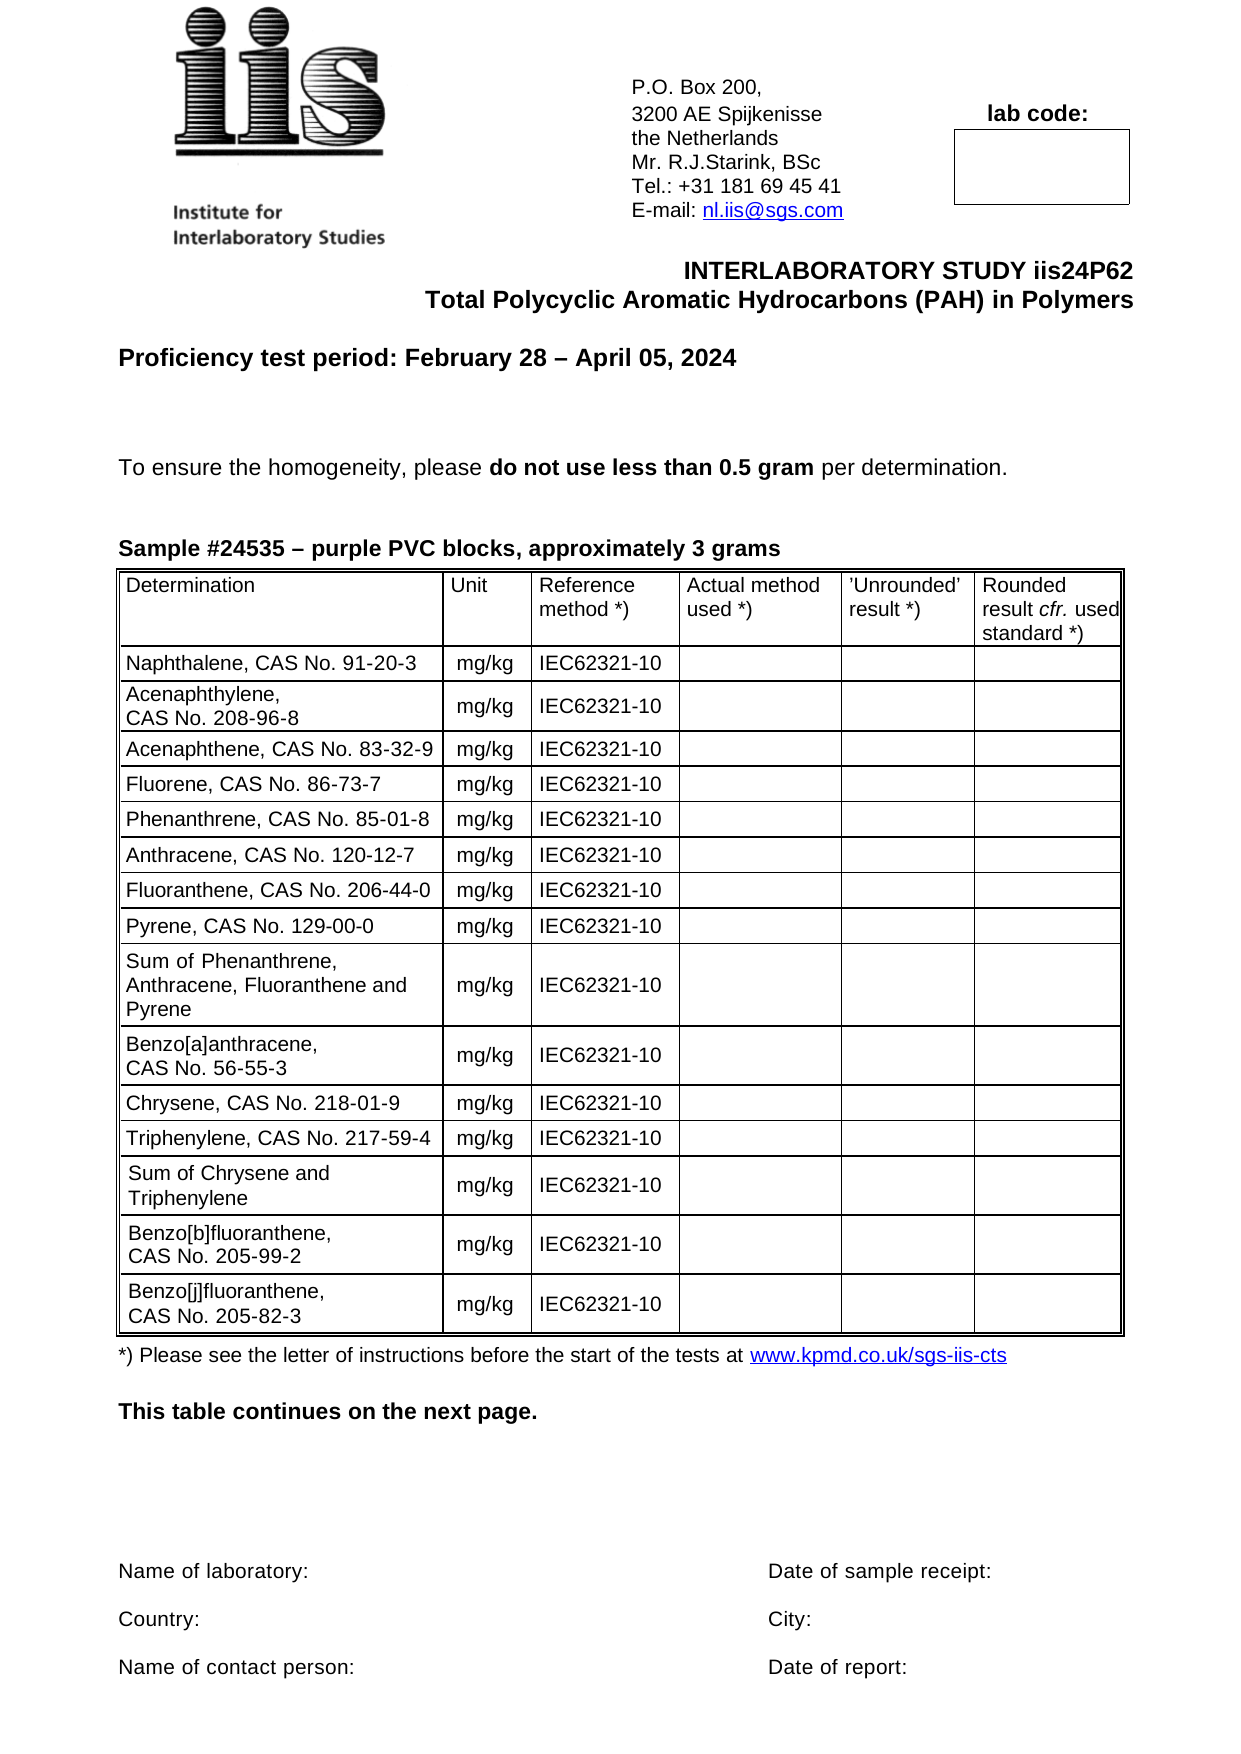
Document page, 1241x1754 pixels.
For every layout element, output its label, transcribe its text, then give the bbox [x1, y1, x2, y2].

table_cell [680, 1275, 841, 1332]
table_cell Anthracene, CAS No. 120-12-7 [120, 837, 442, 872]
table_cell Chrysene, CAS No. 218-01-9 [120, 1085, 442, 1120]
table_cell [680, 909, 841, 942]
table_header ’Unrounded’ result *) [842, 573, 974, 645]
table_cell [842, 1121, 974, 1155]
table_cell mg/kg [444, 1086, 531, 1120]
table_cell [842, 1157, 974, 1214]
table_cell [975, 1275, 1120, 1332]
text Sample #24535 – purple PVC blocks, approximately 3 grams [118, 535, 1122, 562]
table_cell [842, 1216, 974, 1273]
table_cell [975, 802, 1120, 836]
table_cell [975, 682, 1120, 730]
table_cell [975, 944, 1120, 1025]
text This table continues on the next page. [118, 1397, 1122, 1424]
table_cell [975, 767, 1120, 801]
table_cell IEC62321-10 [532, 1086, 679, 1120]
table_cell Fluoranthene, CAS No. 206-44-0 [120, 873, 442, 907]
table_cell Fluorene, CAS No. 86-73-7 [120, 766, 442, 801]
table_cell [975, 1121, 1120, 1155]
table_cell mg/kg [444, 767, 531, 801]
table_cell Sum of Chrysene and Triphenylene [120, 1156, 442, 1214]
table_cell IEC62321-10 [532, 802, 679, 836]
table_cell [842, 682, 974, 730]
table_cell [680, 1216, 841, 1273]
table_cell [842, 1275, 974, 1332]
table_cell Benzo[b]fluoranthene, CAS No. 205-99-2 [120, 1215, 442, 1273]
table_cell [842, 873, 974, 907]
table_cell [975, 909, 1120, 942]
table_cell [680, 682, 841, 730]
table_cell mg/kg [444, 838, 531, 872]
table_cell [842, 1027, 974, 1084]
table_cell [842, 767, 974, 801]
table_cell mg/kg [444, 732, 531, 765]
table_cell [842, 802, 974, 836]
table_cell IEC62321-10 [532, 1275, 679, 1332]
table_cell [842, 732, 974, 765]
table_cell [975, 732, 1120, 765]
table_cell IEC62321-10 [532, 1157, 679, 1214]
table_cell [680, 732, 841, 765]
table_cell [975, 1216, 1120, 1273]
table_cell mg/kg [444, 873, 531, 907]
table_cell mg/kg [444, 1121, 531, 1155]
table_cell Phenanthrene, CAS No. 85-01-8 [120, 802, 442, 836]
table_cell mg/kg [444, 1216, 531, 1273]
table_cell IEC62321-10 [532, 1216, 679, 1273]
table_cell IEC62321-10 [532, 732, 679, 765]
table_cell IEC62321-10 [532, 1121, 679, 1155]
table_cell mg/kg [444, 802, 531, 836]
table_cell [975, 1027, 1120, 1084]
table_cell mg/kg [444, 1157, 531, 1214]
table_cell [975, 1086, 1120, 1120]
table_cell Naphthalene, CAS No. 91-20-3 [120, 646, 442, 680]
table_cell [680, 802, 841, 836]
table_cell Acenaphthylene, CAS No. 208-96-8 [120, 681, 442, 730]
table_cell [680, 1121, 841, 1155]
table_cell mg/kg [444, 944, 531, 1025]
table_cell [842, 909, 974, 942]
table_cell [975, 838, 1120, 872]
table_cell IEC62321-10 [532, 1027, 679, 1084]
table_cell [842, 647, 974, 680]
table_cell [680, 1086, 841, 1120]
table_cell [975, 873, 1120, 907]
table_cell IEC62321-10 [532, 682, 679, 730]
table_cell IEC62321-10 [532, 944, 679, 1025]
table_cell IEC62321-10 [532, 909, 679, 942]
table_cell mg/kg [444, 909, 531, 942]
table_cell [680, 873, 841, 907]
table_header Determination [120, 573, 442, 645]
table_header Actual method used *) [680, 573, 841, 645]
table_cell Benzo[j]fluoranthene, CAS No. 205-82-3 [120, 1274, 442, 1332]
table_cell [975, 1157, 1120, 1214]
table_cell [680, 1157, 841, 1214]
table_cell [842, 1086, 974, 1120]
table_cell [842, 838, 974, 872]
table_header Unit [444, 573, 531, 645]
table_cell Sum of Phenanthrene, Anthracene, Fluoranthene and Pyrene [120, 944, 442, 1025]
table_cell [680, 838, 841, 872]
table_cell mg/kg [444, 1027, 531, 1084]
table_cell IEC62321-10 [532, 873, 679, 907]
table_cell [680, 944, 841, 1025]
text To ensure the homogeneity, please do not use less than 0.5 gram per determination. [118, 453, 1122, 481]
table_cell Benzo[a]anthracene, CAS No. 56-55-3 [120, 1026, 442, 1084]
picture [159, 0, 415, 264]
table_cell mg/kg [444, 647, 531, 680]
table_cell [680, 767, 841, 801]
table_cell [842, 944, 974, 1025]
table_cell Acenaphthene, CAS No. 83-32-9 [120, 731, 442, 765]
table_cell [975, 647, 1120, 680]
text *) Please see the letter of instructions before the start of the tests at www.kpmd.co.uk/sgs-iis-cts [118, 1337, 1122, 1368]
table_cell [680, 647, 841, 680]
table_cell [680, 1027, 841, 1084]
table_cell IEC62321-10 [532, 647, 679, 680]
table_cell mg/kg [444, 682, 531, 730]
table_header Rounded result cfr. used standard *) [975, 573, 1120, 645]
table_cell mg/kg [444, 1275, 531, 1332]
table_cell Pyrene, CAS No. 129-00-0 [120, 908, 442, 942]
table_cell IEC62321-10 [532, 838, 679, 872]
table_cell Triphenylene, CAS No. 217-59-4 [120, 1121, 442, 1155]
table_header Reference method *) [532, 573, 679, 645]
table_cell IEC62321-10 [532, 767, 679, 801]
